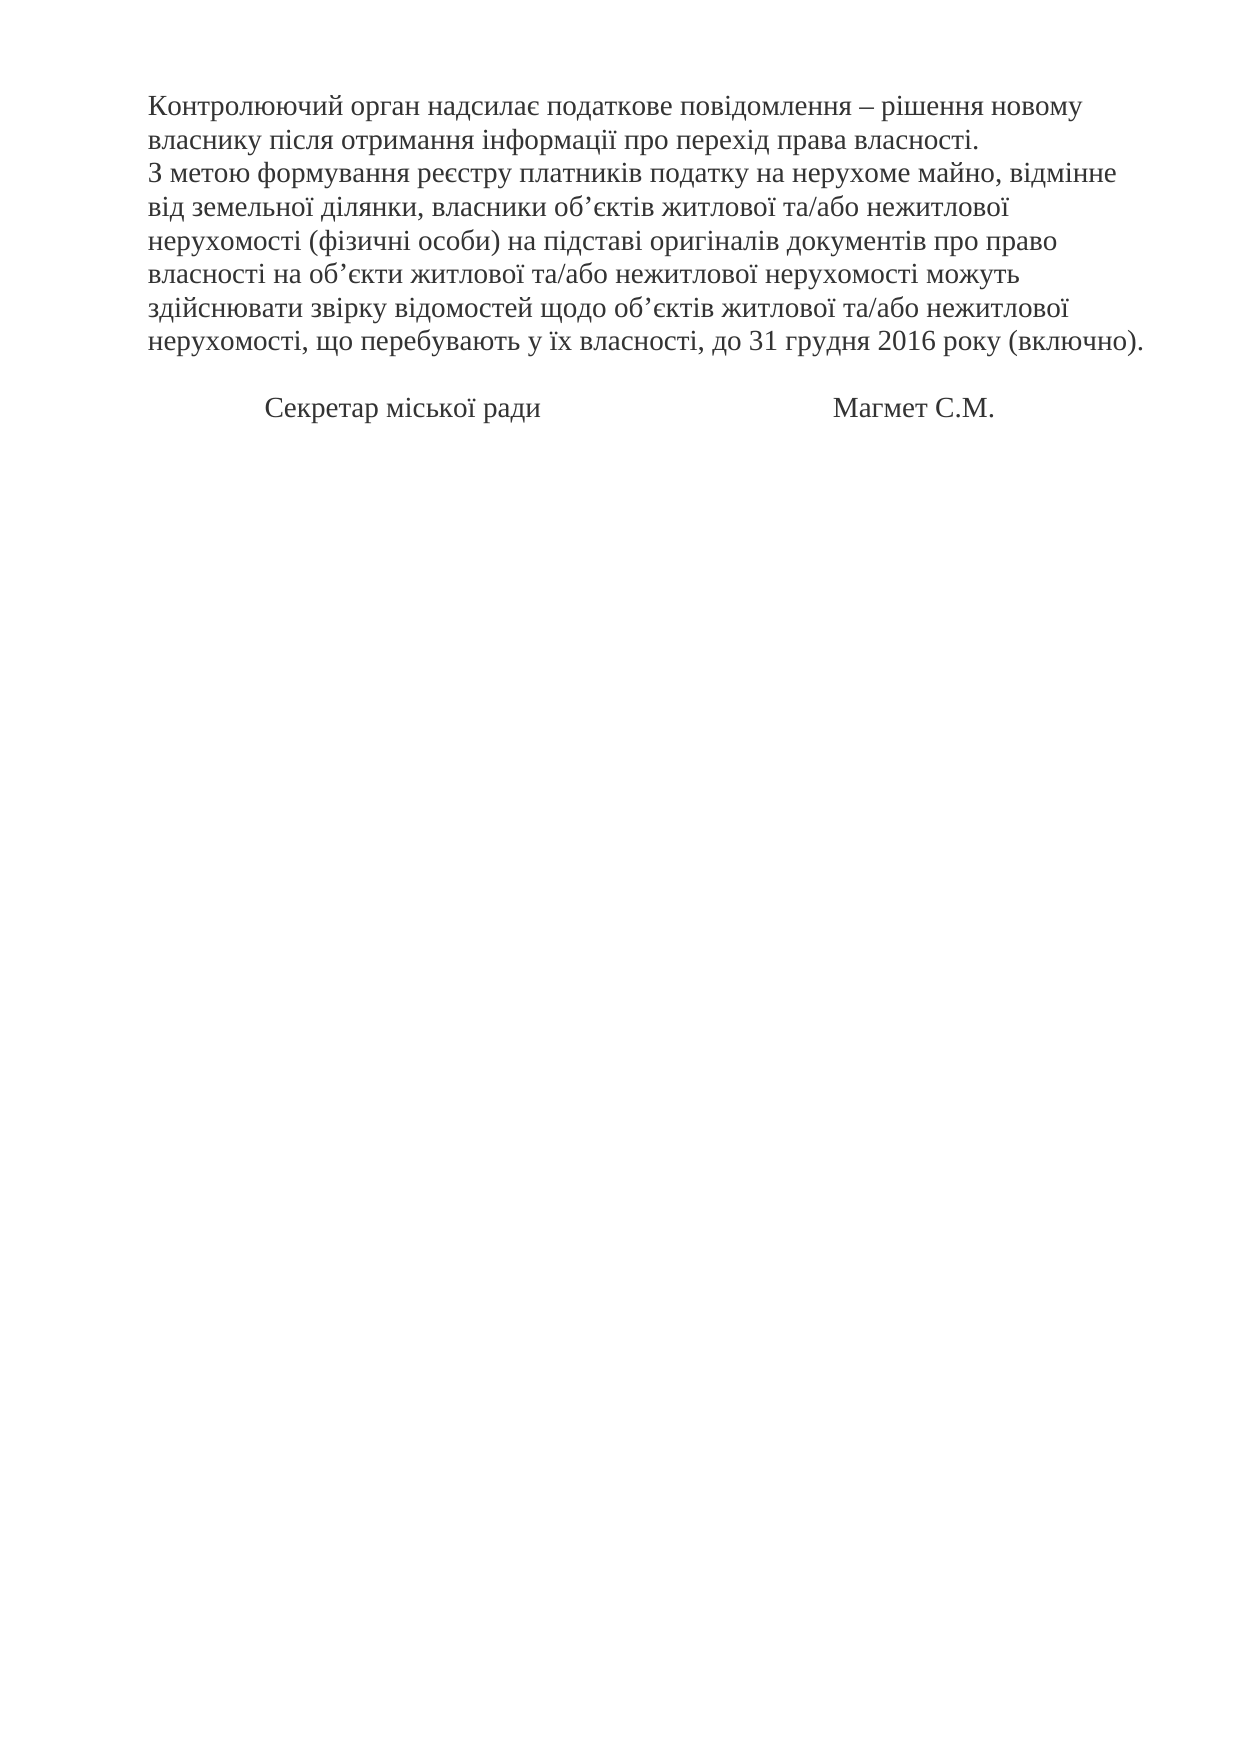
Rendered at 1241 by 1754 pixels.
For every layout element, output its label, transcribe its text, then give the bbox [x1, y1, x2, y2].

text Контролюючий орган надсилає податкове повідомлення – рішення новому власнику після отримання інформації про перехід права власності. [148, 88, 1152, 156]
text Секретар міської ради Магмет С.М. [148, 390, 1152, 424]
text З метою формування реєстру платників податку на нерухоме майно, відмінне від земельної ділянки, власники об’єктів житлової та/або нежитлової нерухомості (фізичні особи) на підставі оригіналів документів про право власності на об’єкти житлової та/або нежитлової нерухомості можуть здійснювати звірку відомостей щодо об’єктів житлової та/або нежитлової нерухомості, що перебувають у їх власності, до 31 грудня 2016 року (включно). [148, 156, 1152, 357]
